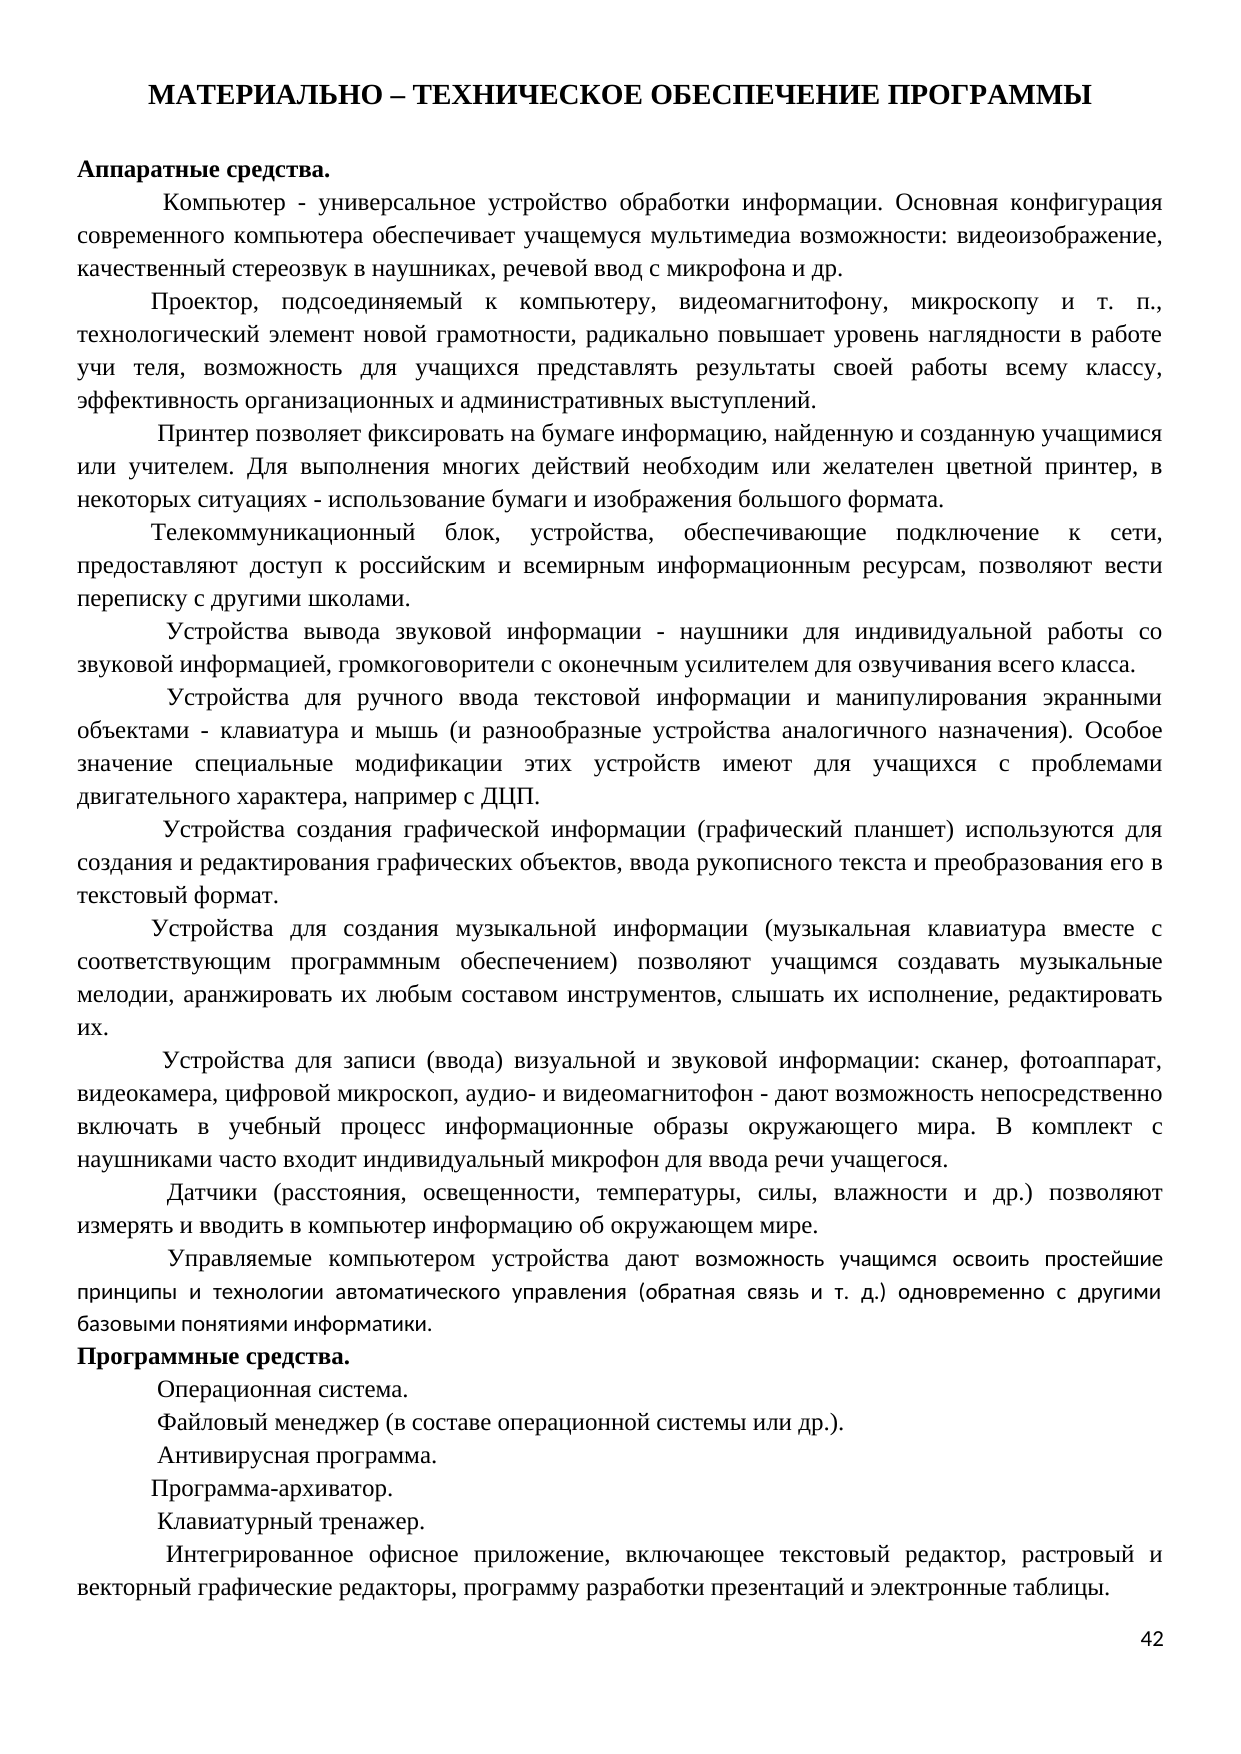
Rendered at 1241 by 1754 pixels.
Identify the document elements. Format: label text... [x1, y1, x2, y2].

text Принтер позволяет фиксировать на бумаге информацию, найденную и созданную учащимися или учителем. Для выполнения многих действий необходим или желателен цветной принтер, в некоторых ситуациях - использование бумаги и изображения большого формата. [77, 418, 1163, 513]
text Устройства для ручного ввода текстовой информации и манипулирования экранными объектами - клавиатура и мышь (и разнообразные устройства аналогичного назначения). Особое значение специальные модификации этих устройств имеют для учащихся с проблемами двигательного характера, например с ДЦП. [77, 682, 1163, 810]
text Антивирусная программа. [77, 1440, 1163, 1469]
text Датчики (расстояния, освещенности, температуры, силы, влажности и др.) позволяют измерять и вводить в компьютер информацию об окружающем мире. [77, 1177, 1163, 1239]
text Устройства для записи (ввода) визуальной и звуковой информации: сканер, фотоаппарат, видеокамера, цифровой микроскоп, аудио- и видеомагнитофон - дают возможность непосредственно включать в учебный процесс информационные образы окружающего мира. В комплект с наушниками часто входит индивидуальный микрофон для ввода речи учащегося. [77, 1045, 1163, 1173]
text Управляемые компьютером устройства дают возможность учащимся освоить простейшие принципы и технологии автоматического управления (обратная связь и т. д.) одновременно с другими базовыми понятиями информатики. [77, 1243, 1163, 1337]
text Файловый менеджер (в составе операционной системы или др.). [77, 1407, 1163, 1436]
text Телекоммуникационный блок, устройства, обеспечивающие подключение к сети, предоставляют доступ к российским и всемирным информационным ресурсам, позволяют вести переписку с другими школами. [77, 517, 1163, 612]
text Программа-архиватор. [77, 1473, 1163, 1502]
text Аппаратные средства. [77, 154, 1163, 183]
text Клавиатурный тренажер. [77, 1506, 1163, 1535]
text МАТЕРИАЛЬНО – ТЕХНИЧЕСКОЕ ОБЕСПЕЧЕНИЕ ПРОГРАММЫ [77, 77, 1163, 110]
text Программные средства. [77, 1341, 1163, 1370]
text Устройства вывода звуковой информации - наушники для индивидуальной работы со звуковой информацией, громкоговорители с оконечным усилителем для озвучивания всего класса. [77, 616, 1163, 678]
text Компьютер - универсальное устройство обработки информации. Основная конфигурация современного компьютера обеспечивает учащемуся мультимедиа возможности: видеоизображение, качественный стереозвук в наушниках, речевой ввод с микрофона и др. [77, 187, 1163, 282]
text Проектор, подсоединяемый к компьютеру, видеомагнитофону, микроскопу и т. п., технологический элемент новой грамотности, радикально повышает уровень наглядности в работе учи теля, возможность для учащихся представлять результаты своей работы всему классу, эффективность организационных и административных выступлений. [77, 286, 1163, 414]
text Интегрированное офисное приложение, включающее текстовый редактор, растровый и векторный графические редакторы, программу разработки презентаций и электронные таблицы. [77, 1539, 1163, 1601]
text Устройства для создания музыкальной информации (музыкальная клавиатура вместе с соответствующим программным обеспечением) позволяют учащимся создавать музыкальные мелодии, аранжировать их любым составом инструментов, слышать их исполнение, редактировать их. [77, 913, 1163, 1041]
text Устройства создания графической информации (графический планшет) используются для создания и редактирования графических объектов, ввода рукописного текста и преобразования его в текстовый формат. [77, 814, 1163, 909]
text Операционная система. [77, 1374, 1163, 1403]
